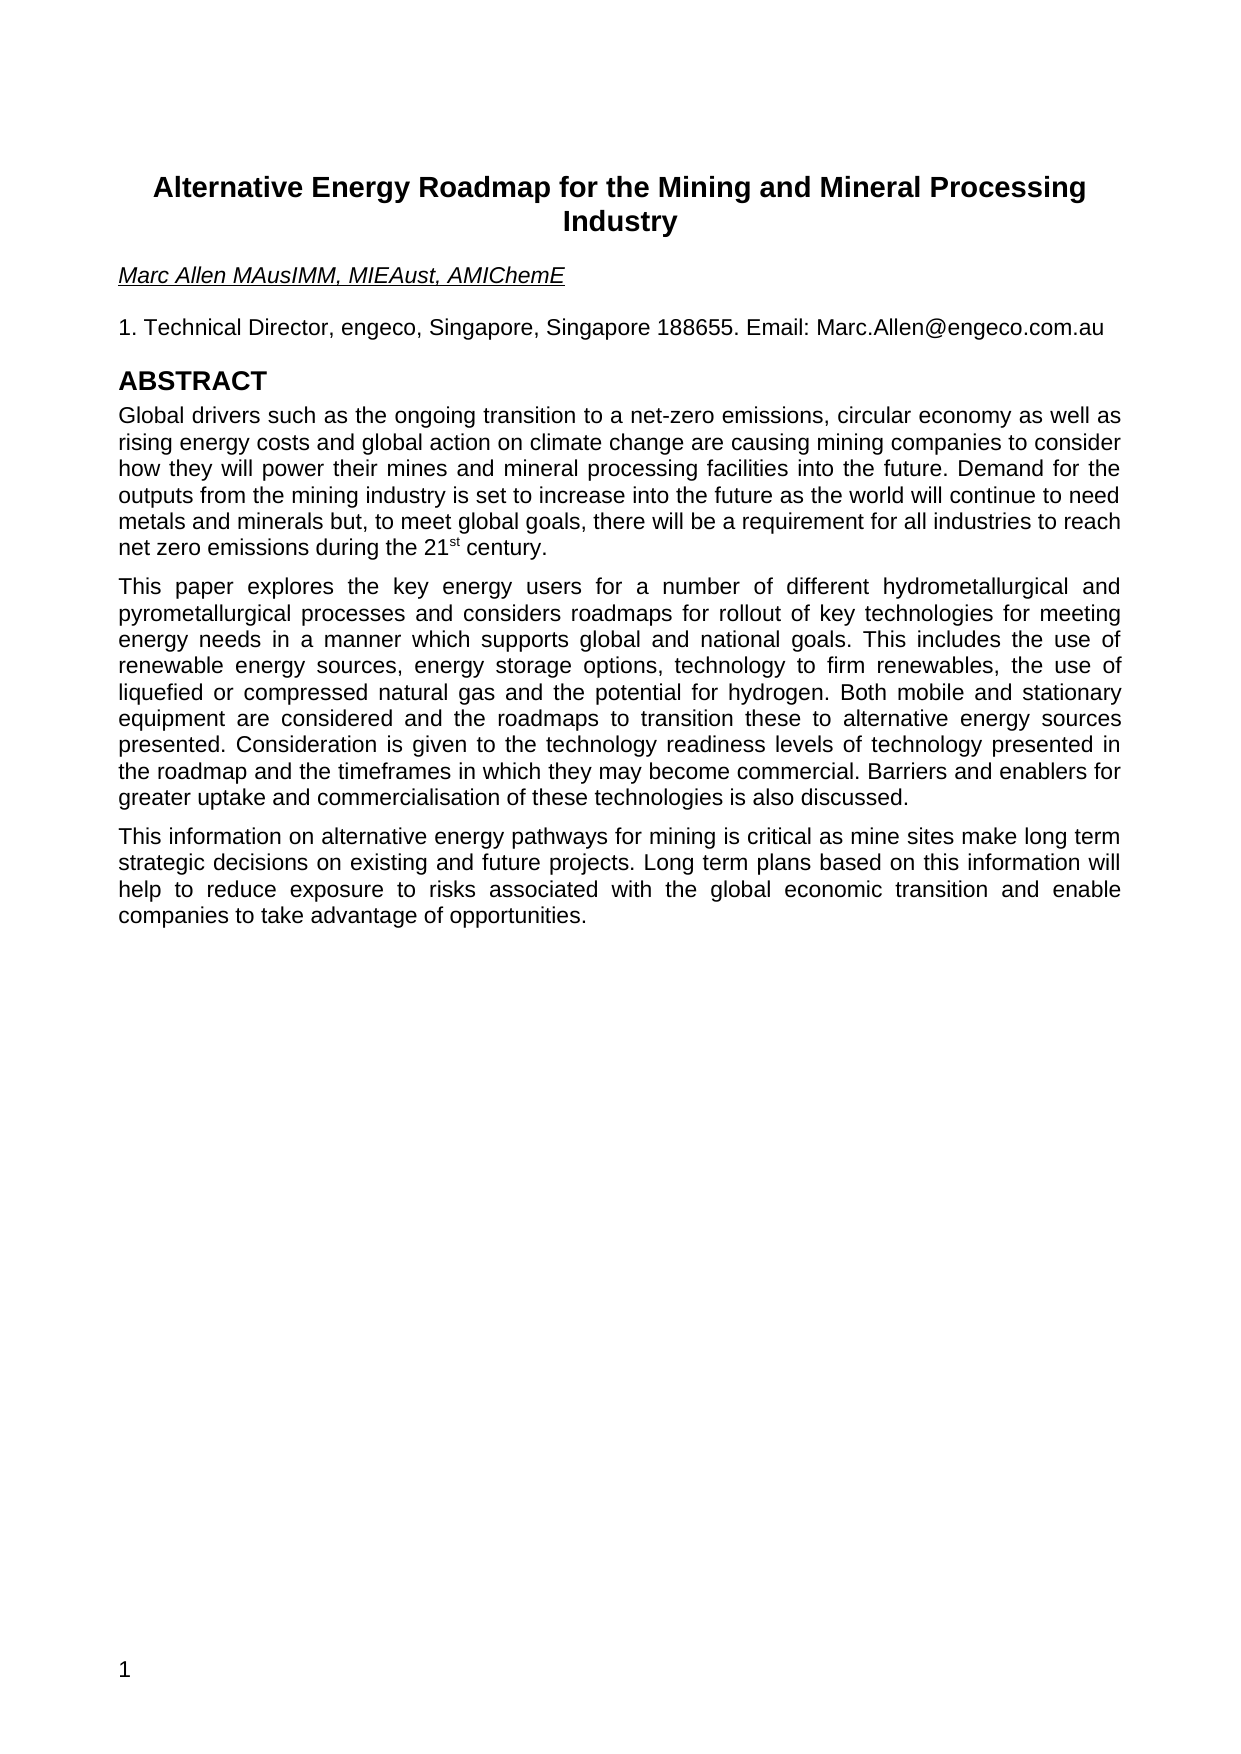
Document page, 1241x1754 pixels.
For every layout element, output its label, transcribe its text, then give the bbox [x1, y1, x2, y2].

text 1. Technical Director, engeco, Singapore, Singapore 188655. Email: Marc.Allen@engeco.com.au [118, 314, 1122, 340]
text This information on alternative energy pathways for mining is critical as mine sites make long term strategic decisions on existing and future projects. Long term plans based on this information will help to reduce exposure to risks associated with the global economic transition and enable companies to take advantage of opportunities. [118, 823, 1122, 928]
text Global drivers such as the ongoing transition to a net-zero emissions, circular economy as well as rising energy costs and global action on climate change are causing mining companies to consider how they will power their mines and mineral processing facilities into the future. Demand for the outputs from the mining industry is set to increase into the future as the world will continue to need metals and minerals but, to meet global goals, there will be a requirement for all industries to reach net zero emissions during the 21st century. [118, 402, 1122, 561]
title Alternative Energy Roadmap for the Mining and Mineral Processing Industry [118, 170, 1122, 237]
text This paper explores the key energy users for a number of different hydrometallurgical and pyrometallurgical processes and considers roadmaps for rollout of key technologies for meeting energy needs in a manner which supports global and national goals. This includes the use of renewable energy sources, energy storage options, technology to firm renewables, the use of liquefied or compressed natural gas and the potential for hydrogen. Both mobile and stationary equipment are considered and the roadmaps to transition these to alternative energy sources presented. Consideration is given to the technology readiness levels of technology presented in the roadmap and the timeframes in which they may become commercial. Barriers and enablers for greater uptake and commercialisation of these technologies is also discussed. [118, 573, 1122, 810]
subtitle ABSTRACT [118, 365, 1122, 396]
text Marc Allen MAusIMM, MIEAust, AMIChemE [118, 262, 1122, 289]
